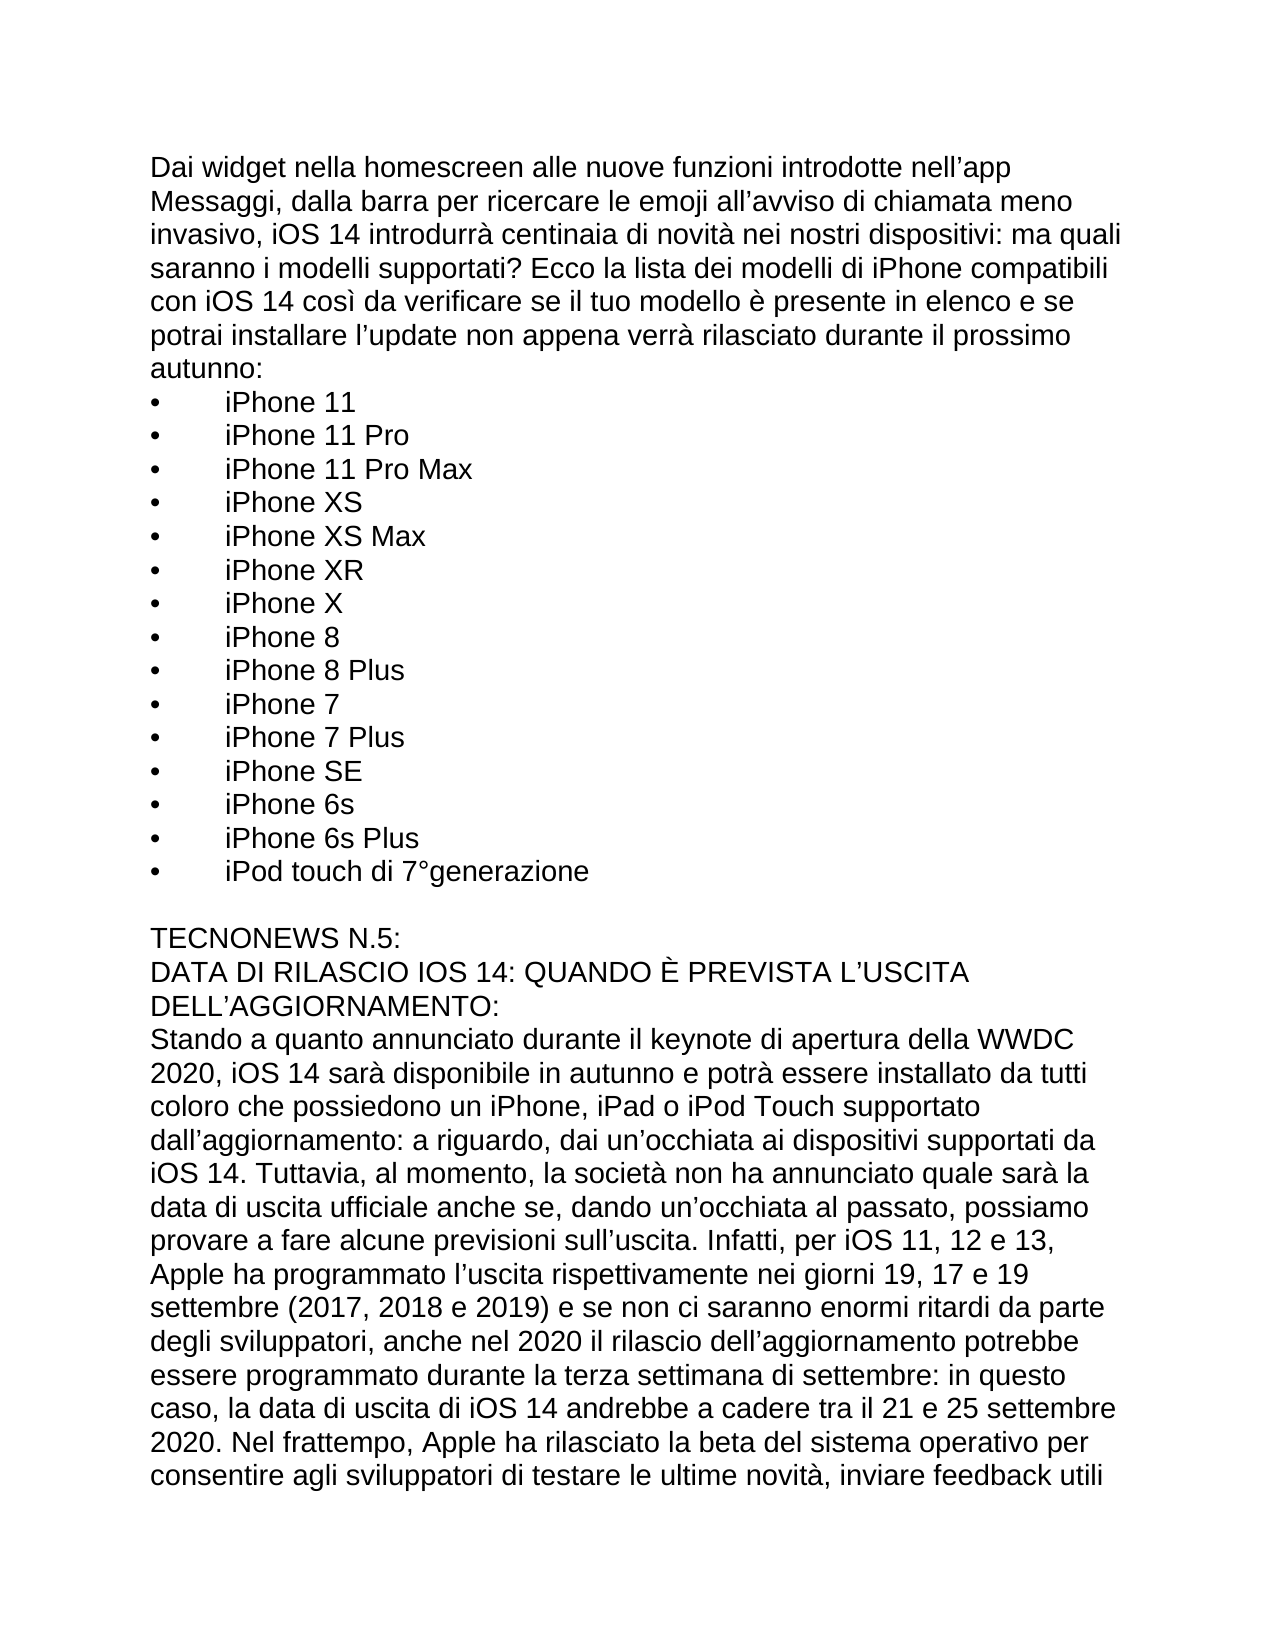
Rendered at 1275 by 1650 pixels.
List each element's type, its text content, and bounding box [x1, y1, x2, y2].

text Dai widget nella homescreen alle nuove funzioni introdotte nell’app Messaggi, dalla barra per ricercare le emoji all’avviso di chiamata meno invasivo, iOS 14 introdurrà centinaia di novità nei nostri dispositivi: ma quali saranno i modelli supportati? Ecco la lista dei modelli di iPhone compatibili con iOS 14 così da verificare se il tuo modello è presente in elenco e se potrai installare l’update non appena verrà rilasciato durante il prossimo autunno: [150, 150, 1125, 385]
text • iPhone 8 [150, 619, 1125, 653]
text • iPod touch di 7°generazione [150, 854, 1125, 888]
text • iPhone SE [150, 754, 1125, 787]
text DATA DI RILASCIO IOS 14: QUANDO È PREVISTA L’USCITA DELL’AGGIORNAMENTO: [150, 955, 1125, 1022]
text • iPhone 11 [150, 385, 1125, 418]
text TECNONEWS N.5: [150, 921, 1125, 955]
text • iPhone XS Max [150, 519, 1125, 552]
text • iPhone 11 Pro [150, 418, 1125, 452]
text • iPhone XR [150, 552, 1125, 586]
text • iPhone X [150, 586, 1125, 619]
text • iPhone 6s [150, 787, 1125, 821]
text • iPhone 6s Plus [150, 821, 1125, 854]
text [150, 1022, 1125, 1492]
text • iPhone 8 Plus [150, 653, 1125, 687]
text • iPhone 7 Plus [150, 720, 1125, 754]
text • iPhone XS [150, 485, 1125, 519]
text • iPhone 7 [150, 687, 1125, 720]
text • iPhone 11 Pro Max [150, 452, 1125, 485]
